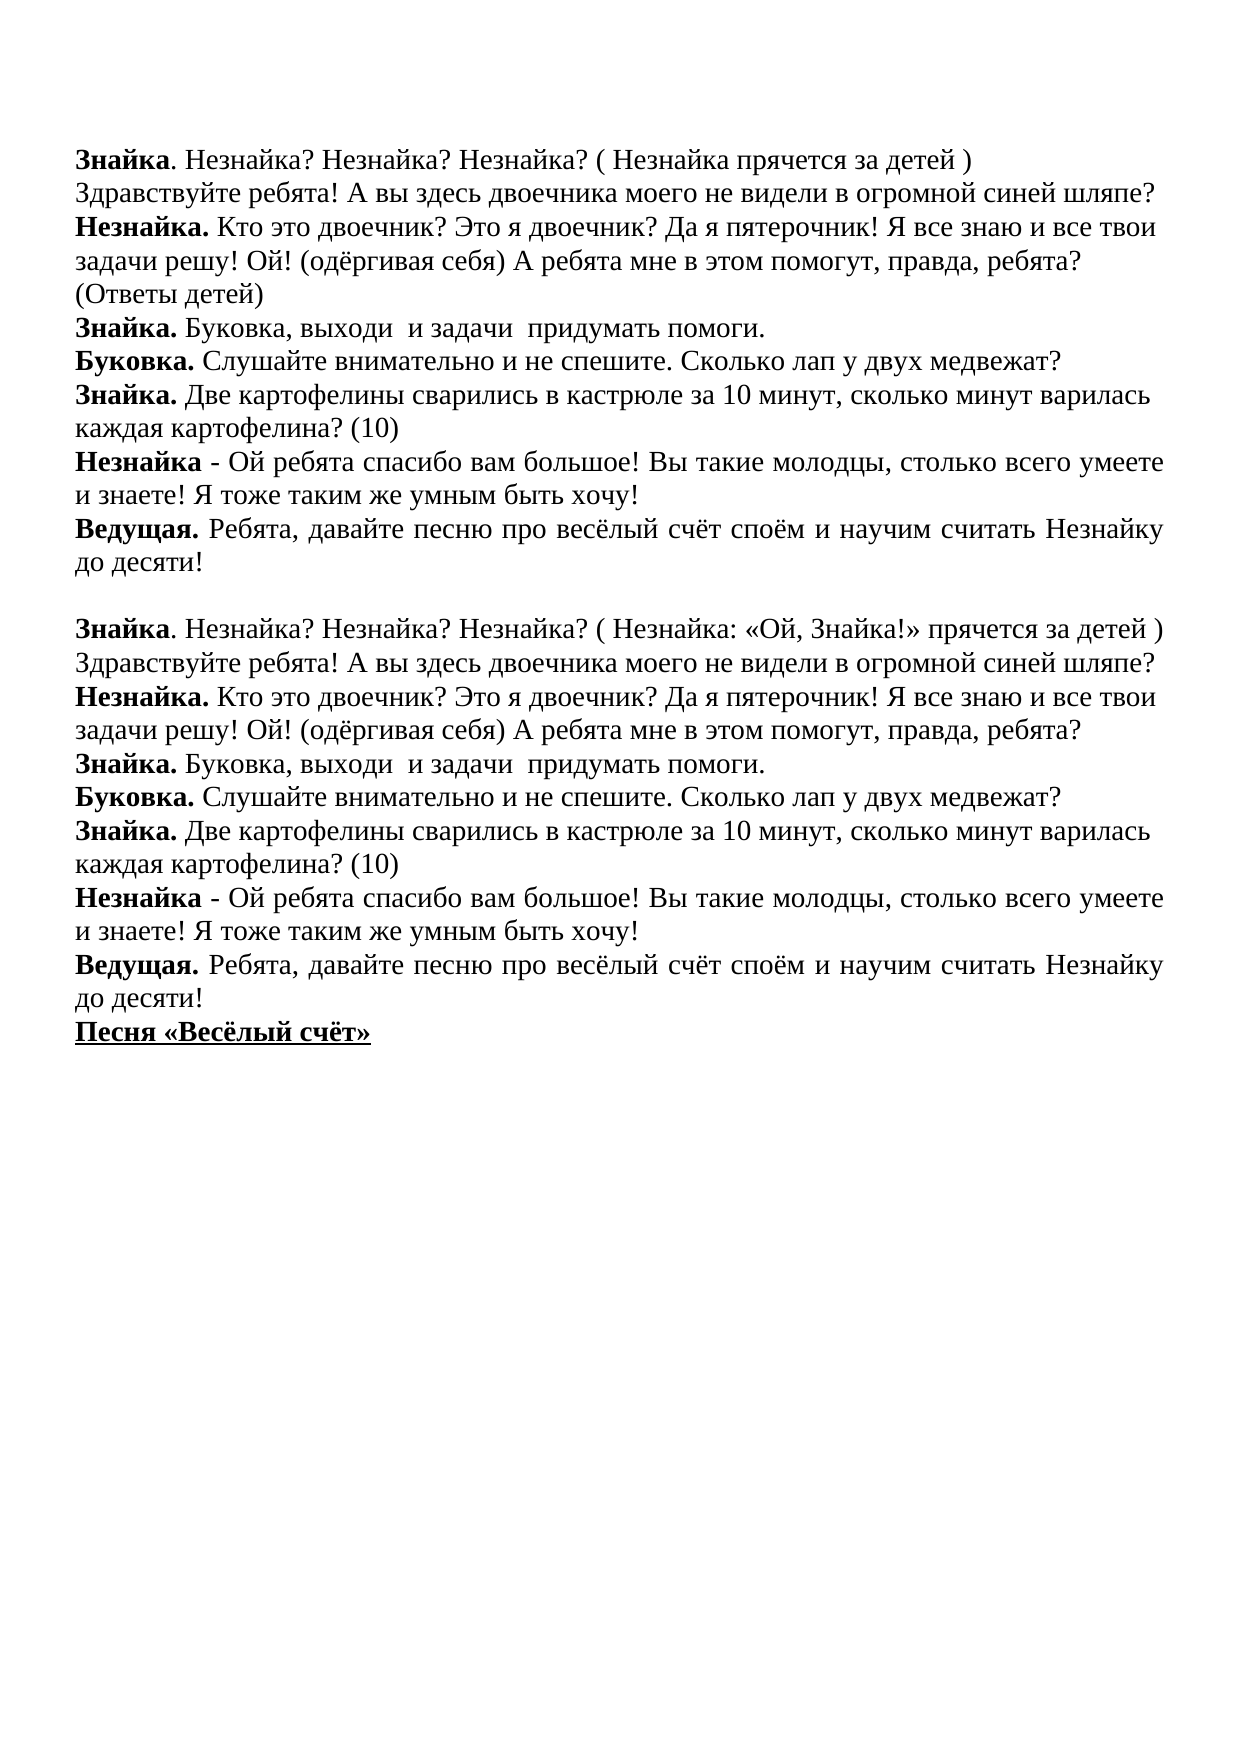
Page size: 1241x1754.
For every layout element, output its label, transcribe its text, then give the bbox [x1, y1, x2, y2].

text Незнайка. Кто это двоечник? Это я двоечник? Да я пятерочник! Я все знаю и все твои задачи решу! Ой! (одёргивая себя) А ребята мне в этом помогут, правда, ребята? (Ответы детей) [75, 209, 1165, 310]
text Незнайка - Ой ребята спасибо вам большое! Вы такие молодцы, столько всего умеете и знаете! Я тоже таким же умным быть хочу! [75, 444, 1165, 511]
text Знайка. Две картофелины сварились в кастрюле за 10 минут, сколько минут варилась каждая картофелина? (10) [75, 377, 1165, 444]
text Ведущая. Ребята, давайте песню про весёлый счёт споём и научим считать Незнайку до десяти! [75, 511, 1165, 578]
text Буковка. Слушайте внимательно и не спешите. Сколько лап у двух медвежат? [75, 779, 1165, 813]
text Знайка. Незнайка? Незнайка? Незнайка? ( Незнайка: «Ой, Знайка!» прячется за детей ) [75, 612, 1165, 645]
text Знайка. Буковка, выходи и задачи придумать помоги. [75, 746, 1165, 779]
text Знайка. Две картофелины сварились в кастрюле за 10 минут, сколько минут варилась каждая картофелина? (10) [75, 813, 1165, 880]
text Незнайка - Ой ребята спасибо вам большое! Вы такие молодцы, столько всего умеете и знаете! Я тоже таким же умным быть хочу! [75, 880, 1165, 947]
text Песня «Весёлый счёт» [75, 1014, 1165, 1048]
text Знайка. Незнайка? Незнайка? Незнайка? ( Незнайка прячется за детей ) [75, 142, 1165, 176]
text Знайка. Буковка, выходи и задачи придумать помоги. [75, 310, 1165, 343]
text Здравствуйте ребята! А вы здесь двоечника моего не видели в огромной синей шляпе? [75, 645, 1165, 679]
text Буковка. Слушайте внимательно и не спешите. Сколько лап у двух медвежат? [75, 343, 1165, 377]
text Незнайка. Кто это двоечник? Это я двоечник? Да я пятерочник! Я все знаю и все твои задачи решу! Ой! (одёргивая себя) А ребята мне в этом помогут, правда, ребята? [75, 679, 1165, 746]
text Здравствуйте ребята! А вы здесь двоечника моего не видели в огромной синей шляпе? [75, 176, 1165, 209]
text Ведущая. Ребята, давайте песню про весёлый счёт споём и научим считать Незнайку до десяти! [75, 947, 1165, 1014]
